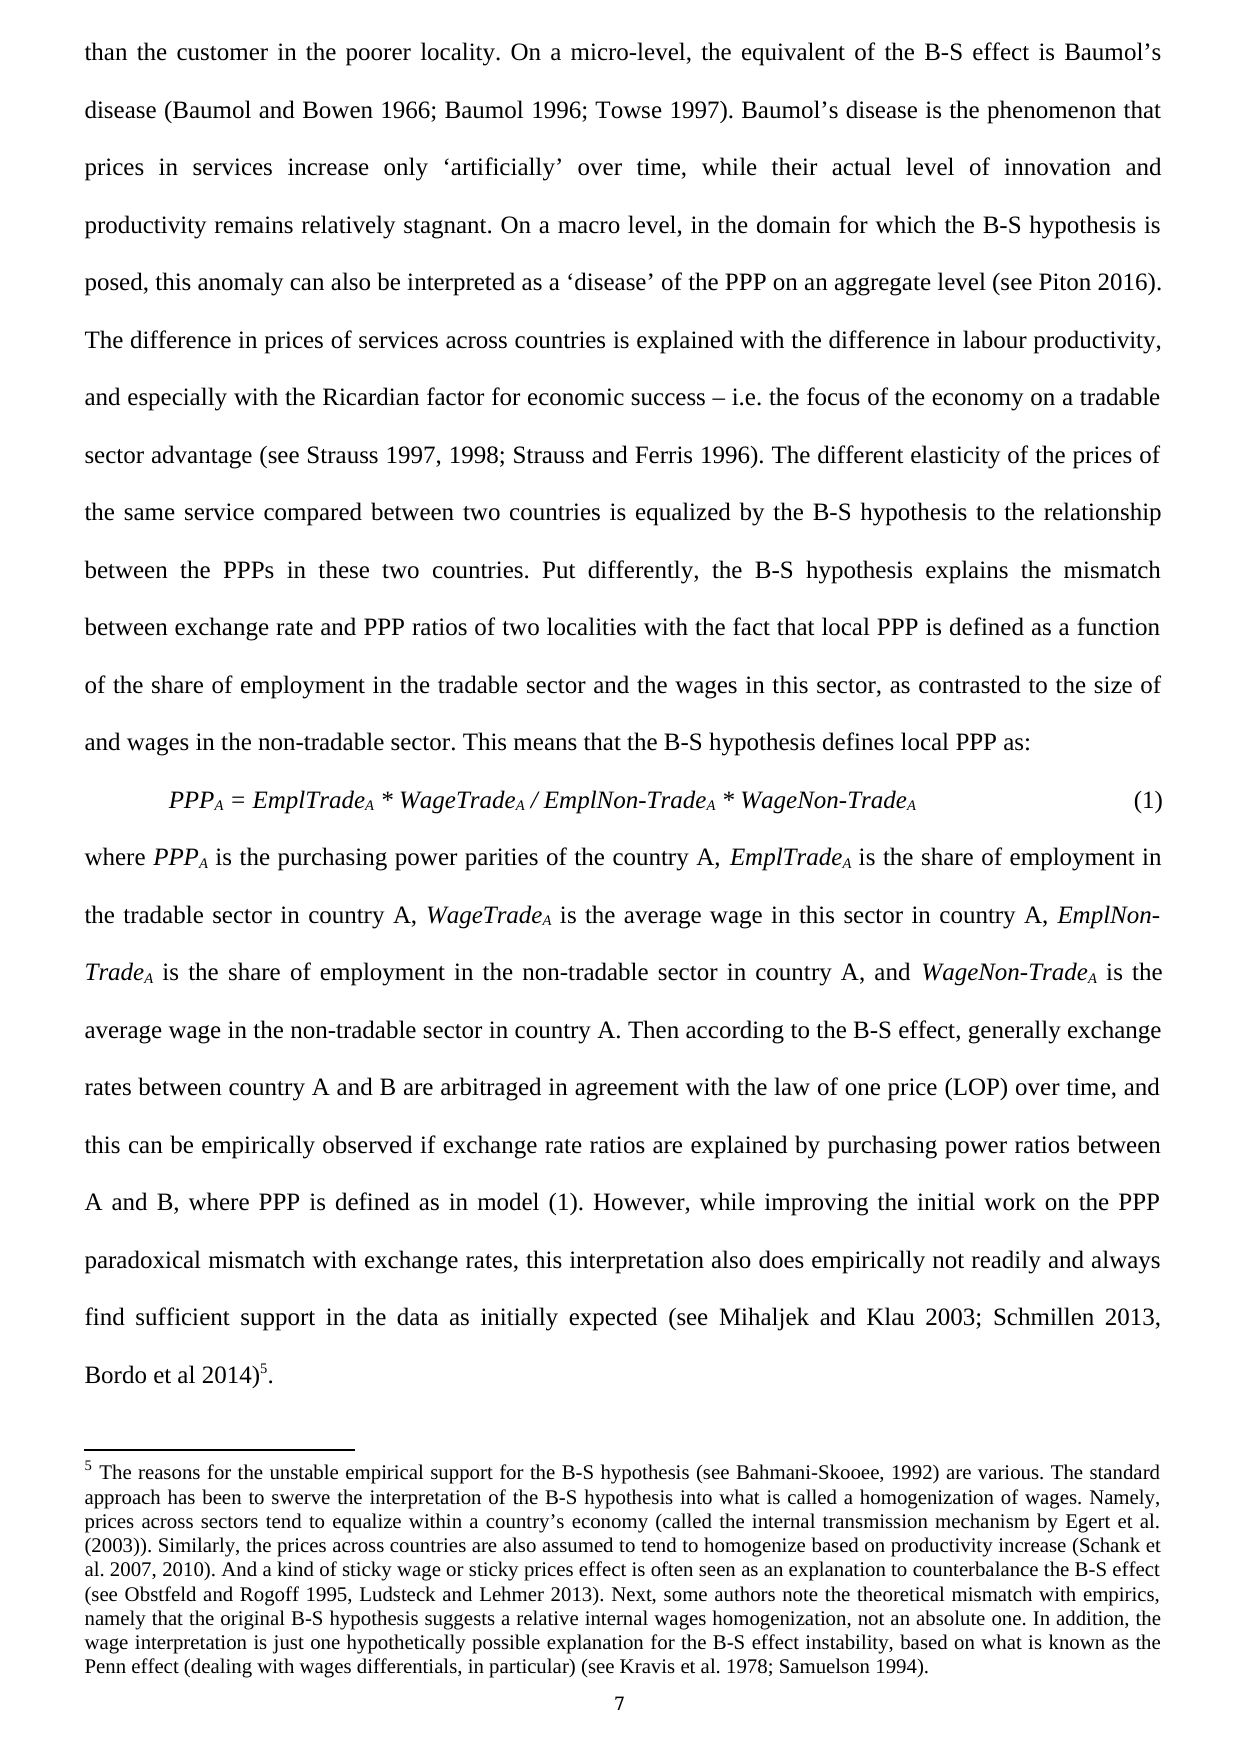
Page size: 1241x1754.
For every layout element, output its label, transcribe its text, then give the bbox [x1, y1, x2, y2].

text The B-S effect may be considered to be a ‘disease’ for the richer economy. It signifies that the pricing of services in this locality is inefficient. The local population is basically suffering from local price discrimination, since they have to pay for the same type of input intensiveness of a service a higher price than the customer in the poorer locality. On a micro-level, the equivalent of the B-S effect is Baumol’s disease (Baumol and Bowen 1966; Baumol 1996; Towse 1997). Baumol’s disease is the phenomenon that prices in services increase only ‘artificially’ over time, while their actual level of innovation and productivity remains relatively stagnant. On a macro level, in the domain for which the B-S hypothesis is posed, this anomaly can also be interpreted as a ‘disease’ of the PPP on an aggregate level (see Piton 2016). The difference in prices of services across countries is explained with the difference in labour productivity, and especially with the Ricardian factor for economic success – i.e. the focus of the economy on a tradable sector advantage (see Strauss 1997, 1998; Strauss and Ferris 1996). The different elasticity of the prices of the same service compared between two countries is equalized by the B-S hypothesis to the relationship between the PPPs in these two countries. Put differently, the B-S hypothesis explains the mismatch between exchange rate and PPP ratios of two localities with the fact that local PPP is defined as a function of the share of employment in the tradable sector and the wages in this sector, as contrasted to the size of and wages in the non-tradable sector. This means that the B-S hypothesis defines local PPP as: [84, 37, 1162, 756]
text where PPPA is the purchasing power parities of the country A, EmplTradeA is the share of employment in the tradable sector in country A, WageTradeA is the average wage in this sector in country A, EmplNon-TradeA is the share of employment in the non-tradable sector in country A, and WageNon-TradeA is the average wage in the non-tradable sector in country A. Then according to the B-S effect, generally exchange rates between country A and B are arbitraged in agreement with the law of one price (LOP) over time, and this can be empirically observed if exchange rate ratios are explained by purchasing power ratios between A and B, where PPP is defined as in model (1). However, while improving the initial work on the PPP paradoxical mismatch with exchange rates, this interpretation also does empirically not readily and always find sufficient support in the data as initially expected (see Mihaljek and Klau 2003; Schmillen 2013, Bordo et al 2014). [84, 842, 1162, 1389]
text PPPA = EmplTradeA * WageTradeA / EmplNon-TradeA * WageNon-TradeA (1) [84, 785, 1162, 814]
